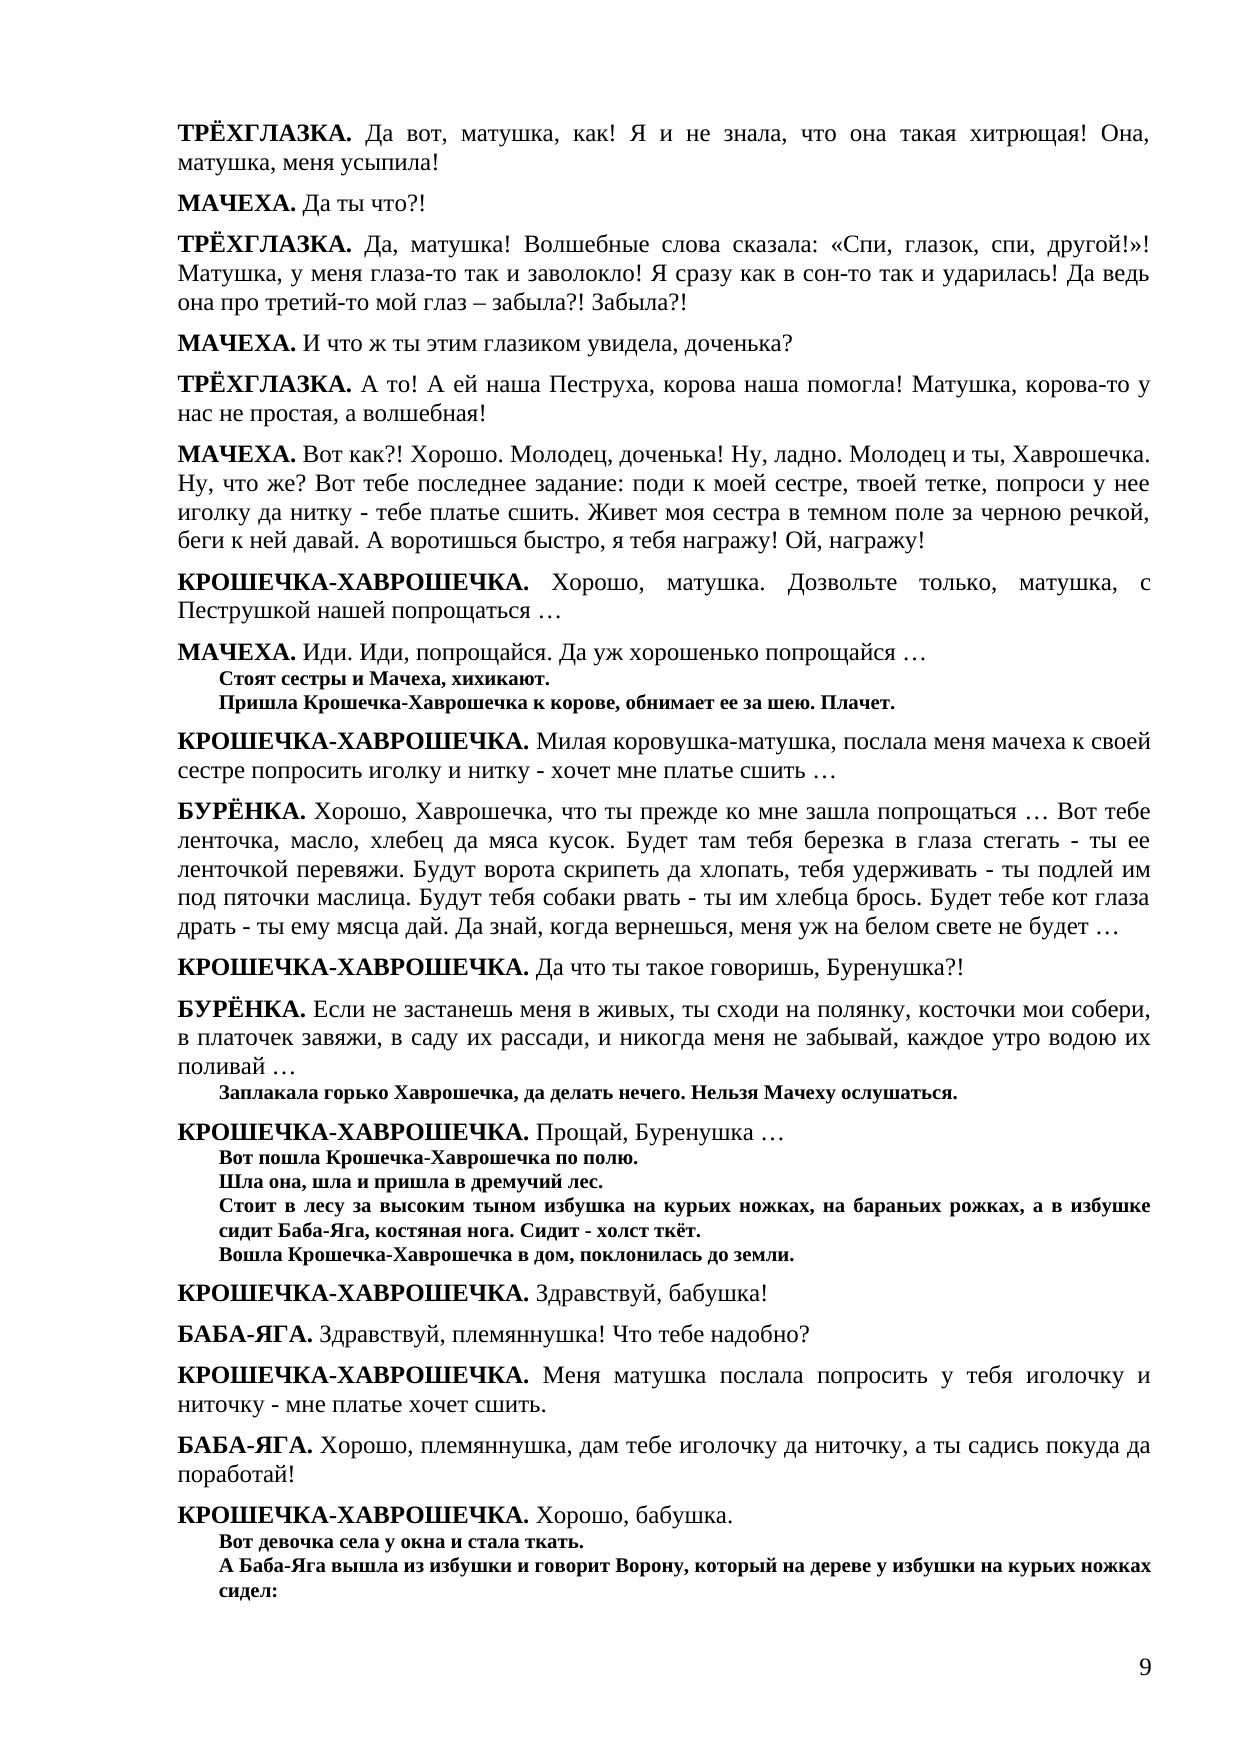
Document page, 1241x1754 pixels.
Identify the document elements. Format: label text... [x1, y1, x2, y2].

text КРОШЕЧКА-ХАВРОШЕЧКА. Да что ты такое говоришь, Буренушка?! [177, 952, 1152, 981]
text Заплакала горько Хаврошечка, да делать нечего. Нельзя Мачеху ослушаться. [218, 1080, 1152, 1104]
text Вот девочка села у окна и стала ткать. [218, 1529, 1152, 1553]
text ТРЁХГЛАЗКА. Да, матушка! Волшебные слова сказала: «Спи, глазок, спи, другой!»! Матушка, у меня глаза-то так и заволокло! Я сразу как в сон-то так и ударилась! Да ведь она про третий-то мой глаз – забыла?! Забыла?! [177, 229, 1152, 316]
text МАЧЕХА. Да ты что?! [177, 188, 1152, 217]
text БАБА-ЯГА. Хорошо, племяннушка, дам тебе иголочку да ниточку, а ты садись покуда да поработай! [177, 1431, 1152, 1488]
text КРОШЕЧКА-ХАВРОШЕЧКА. Прощай, Буренушка … [177, 1117, 1152, 1145]
text А Баба-Яга вышла из избушки и говорит Ворону, который на дереве у избушки на курьих ножках сидел: [218, 1553, 1152, 1602]
text ТРЁХГЛАЗКА. Да вот, матушка, как! Я и не знала, что она такая хитрющая! Она, матушка, меня усыпила! [177, 118, 1152, 176]
text Стоит в лесу за высоким тыном избушка на курьих ножках, на бараньих рожках, а в избушке сидит Баба-Яга, костяная нога. Сидит - холст ткёт. [218, 1193, 1152, 1242]
text КРОШЕЧКА-ХАВРОШЕЧКА. Хорошо, матушка. Дозвольте только, матушка, с Пеструшкой нашей попрощаться … [177, 567, 1152, 624]
text МАЧЕХА. Вот как?! Хорошо. Молодец, доченька! Ну, ладно. Молодец и ты, Хаврошечка. Ну, что же? Вот тебе последнее задание: поди к моей сестре, твоей тетке, попроси у нее иголку да нитку - тебе платье сшить. Живет моя сестра в темном поле за черною речкой, беги к ней давай. А воротишься быстро, я тебя награжу! Ой, награжу! [177, 439, 1152, 554]
text БУРЁНКА. Хорошо, Хаврошечка, что ты прежде ко мне зашла попрощаться … Вот тебе ленточка, масло, хлебец да мяса кусок. Будет там тебя березка в глаза стегать - ты ее ленточкой перевяжи. Будут ворота скрипеть да хлопать, тебя удерживать - ты подлей им под пяточки маслица. Будут тебя собаки рвать - ты им хлебца брось. Будет тебе кот глаза драть - ты ему мясца дай. Да знай, когда вернешься, меня уж на белом свете не будет … [177, 796, 1152, 940]
text КРОШЕЧКА-ХАВРОШЕЧКА. Хорошо, бабушка. [177, 1501, 1152, 1529]
text БУРЁНКА. Если не застанешь меня в живых, ты сходи на полянку, косточки мои собери, в платочек завяжи, в саду их рассади, и никогда меня не забывай, каждое утро водою их поливай … [177, 994, 1152, 1080]
text КРОШЕЧКА-ХАВРОШЕЧКА. Здравствуй, бабушка! [177, 1278, 1152, 1307]
text Шла она, шла и пришла в дремучий лес. [218, 1169, 1152, 1193]
text БАБА-ЯГА. Здравствуй, племяннушка! Что тебе надобно? [177, 1319, 1152, 1348]
text КРОШЕЧКА-ХАВРОШЕЧКА. Меня матушка послала попросить у тебя иголочку и ниточку - мне платье хочет сшить. [177, 1361, 1152, 1418]
text Пришла Крошечка-Хаврошечка к корове, обнимает ее за шею. Плачет. [218, 690, 1152, 714]
text МАЧЕХА. И что ж ты этим глазиком увидела, доченька? [177, 328, 1152, 357]
text МАЧЕХА. Иди. Иди, попрощайся. Да уж хорошенько попрощайся … [177, 637, 1152, 666]
text КРОШЕЧКА-ХАВРОШЕЧКА. Милая коровушка-матушка, послала меня мачеха к своей сестре попросить иголку и нитку - хочет мне платье сшить … [177, 726, 1152, 784]
text Стоят сестры и Мачеха, хихикают. [218, 666, 1152, 690]
text Вошла Крошечка-Хаврошечка в дом, поклонилась до земли. [218, 1242, 1152, 1266]
text ТРЁХГЛАЗКА. А то! А ей наша Пеструха, корова наша помогла! Матушка, корова-то у нас не простая, а волшебная! [177, 369, 1152, 427]
text Вот пошла Крошечка-Хаврошечка по полю. [218, 1145, 1152, 1169]
